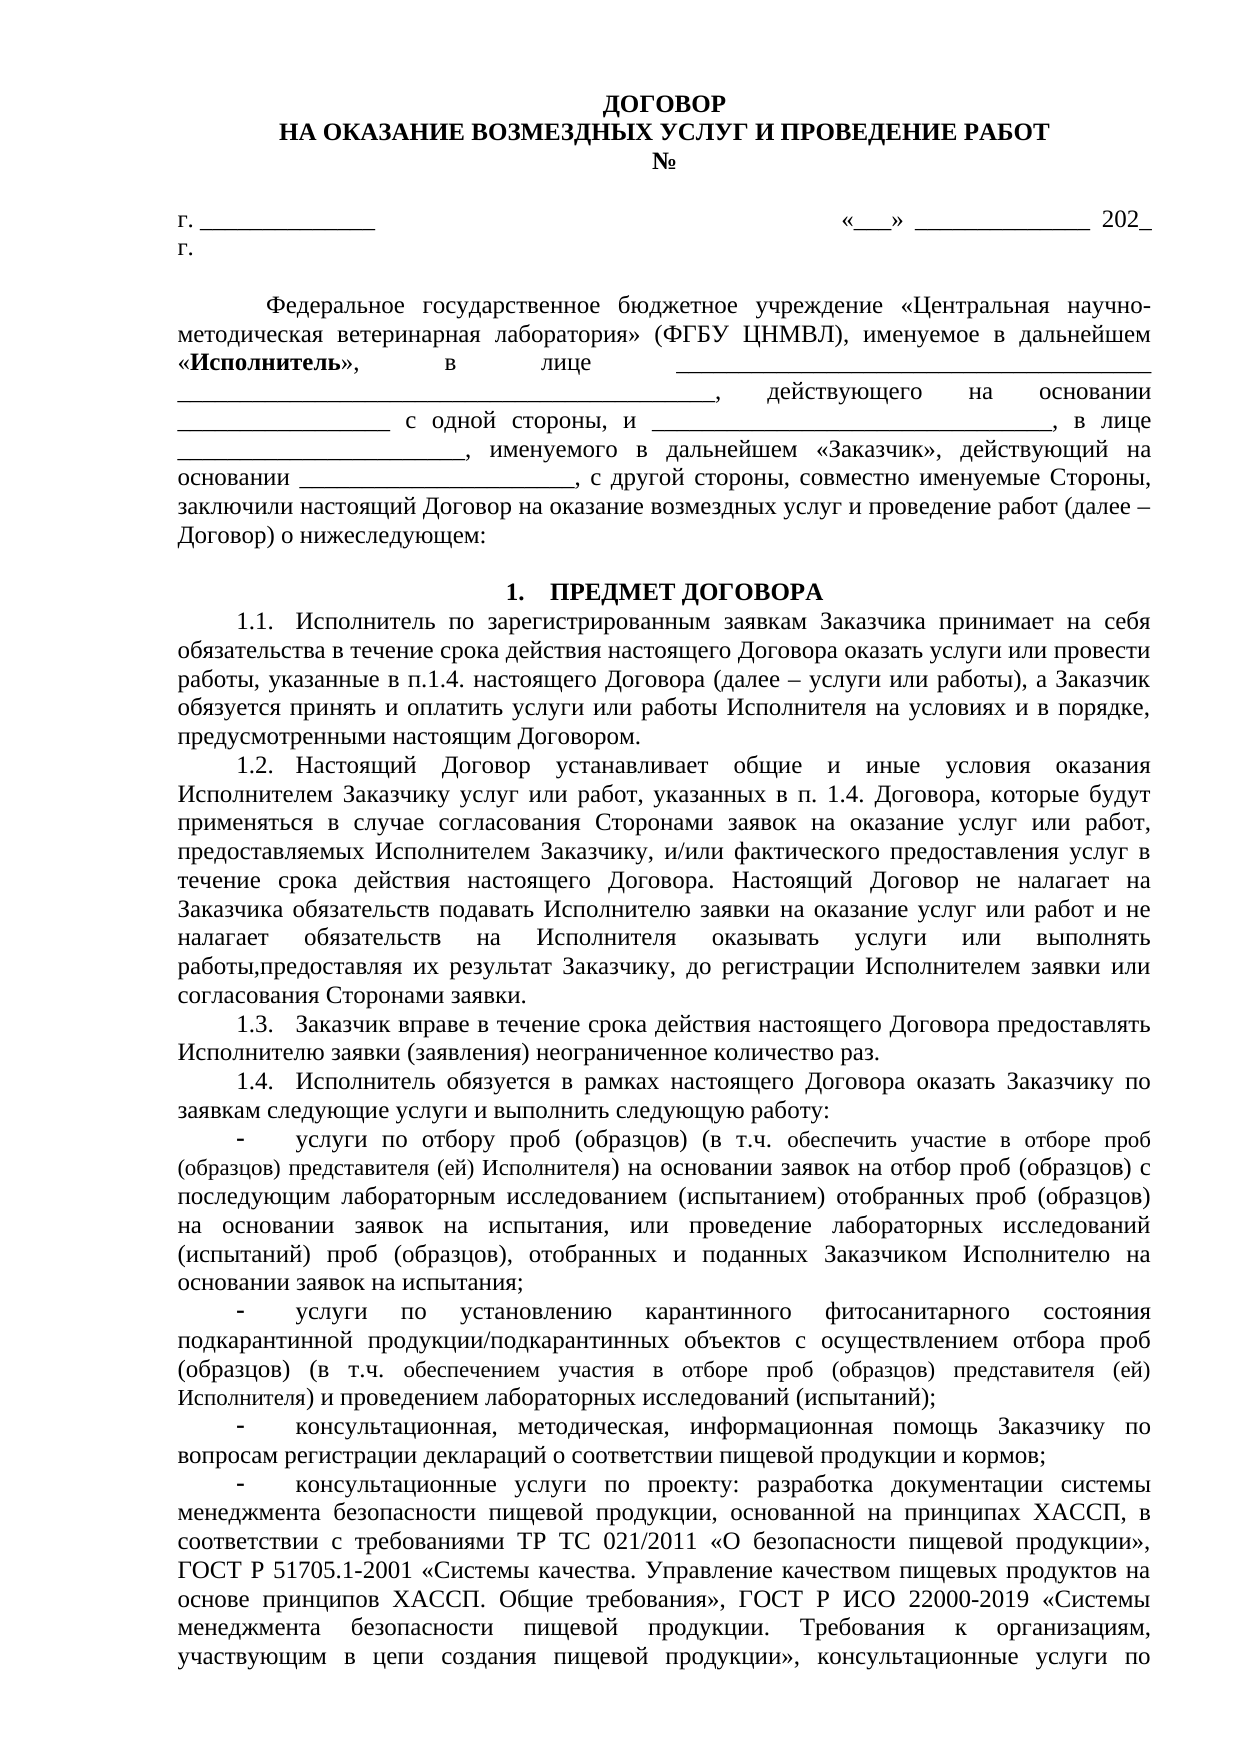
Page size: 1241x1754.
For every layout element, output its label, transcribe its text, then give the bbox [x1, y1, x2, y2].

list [177, 1469, 1152, 1670]
list услуги по отбору проб (образцов) (в т.ч. обеспечить участие в отборе проб (образцов) представителя (ей) Исполнителя) на основании заявок на отбор проб (образцов) с последующим лабораторным исследованием (испытанием) отобранных проб (образцов) на основании заявок на испытания, или проведение лабораторных исследований (испытаний) проб (образцов), отобранных и поданных Заказчиком Исполнителю на основании заявок на испытания; [177, 1124, 1152, 1296]
text Федеральное государственное бюджетное учреждение «Центральная научно-методическая ветеринарная лаборатория» (ФГБУ ЦНМВЛ), именуемое в дальнейшем «Исполнитель», в лице ______________________________________ ___________________________________________, действующего на основании _________________ с одной стороны, и ________________________________, в лице _______________________, именуемого в дальнейшем «Заказчик», действующий на основании ______________________, с другой стороны, совместно именуемые Стороны, заключили настоящий Договор на оказание возмездных услуг и проведение работ (далее – Договор) о нижеследующем: [177, 290, 1152, 549]
list услуги по установлению карантинного фитосанитарного состояния подкарантинной продукции/подкарантинных объектов с осуществлением отбора проб (образцов) (в т.ч. обеспечением участия в отборе проб (образцов) представителя (ей) Исполнителя) и проведением лабораторных исследований (испытаний); [177, 1296, 1152, 1411]
list консультационная, методическая, информационная помощь Заказчику по вопросам регистрации деклараций о соответствии пищевой продукции и кормов; [177, 1411, 1152, 1469]
list ПРЕДМЕТ ДОГОВОРА [177, 577, 1152, 606]
text ДОГОВОР [177, 89, 1152, 117]
list Исполнитель по зарегистрированным заявкам Заказчика принимает на себя обязательства в течение срока действия настоящего Договора оказать услуги или провести работы, указанные в п.1.4. настоящего Договора (далее – услуги или работы), а Заказчик обязуется принять и оплатить услуги или работы Исполнителя на условиях и в порядке, предусмотренными настоящим Договором. [177, 606, 1152, 750]
text № [177, 146, 1152, 175]
list Исполнитель обязуется в рамках настоящего Договора оказать Заказчику по заявкам следующие услуги и выполнить следующую работу: [177, 1066, 1152, 1124]
list Настоящий Договор устанавливает общие и иные условия оказания Исполнителем Заказчику услуг или работ, указанных в п. 1.4. Договора, которые будут применяться в случае согласования Сторонами заявок на оказание услуг или работ, предоставляемых Исполнителем Заказчику, и/или фактического предоставления услуг в течение срока действия настоящего Договора. Настоящий Договор не налагает на Заказчика обязательств подавать Исполнителю заявки на оказание услуг или работ и не налагает обязательств на Исполнителя оказывать услуги или выполнять работы,предоставляя их результат Заказчику, до регистрации Исполнителем заявки или согласования Сторонами заявки. [177, 750, 1152, 1009]
text г. ______________ «___» ______________ 202_ г. [177, 204, 1152, 261]
list Заказчик вправе в течение срока действия настоящего Договора предоставлять Исполнителю заявки (заявления) неограниченное количество раз. [177, 1009, 1152, 1066]
text НА ОКАЗАНИЕ ВОЗМЕЗДНЫХ УСЛУГ И ПРОВЕДЕНИЕ РАБОТ [177, 117, 1152, 146]
